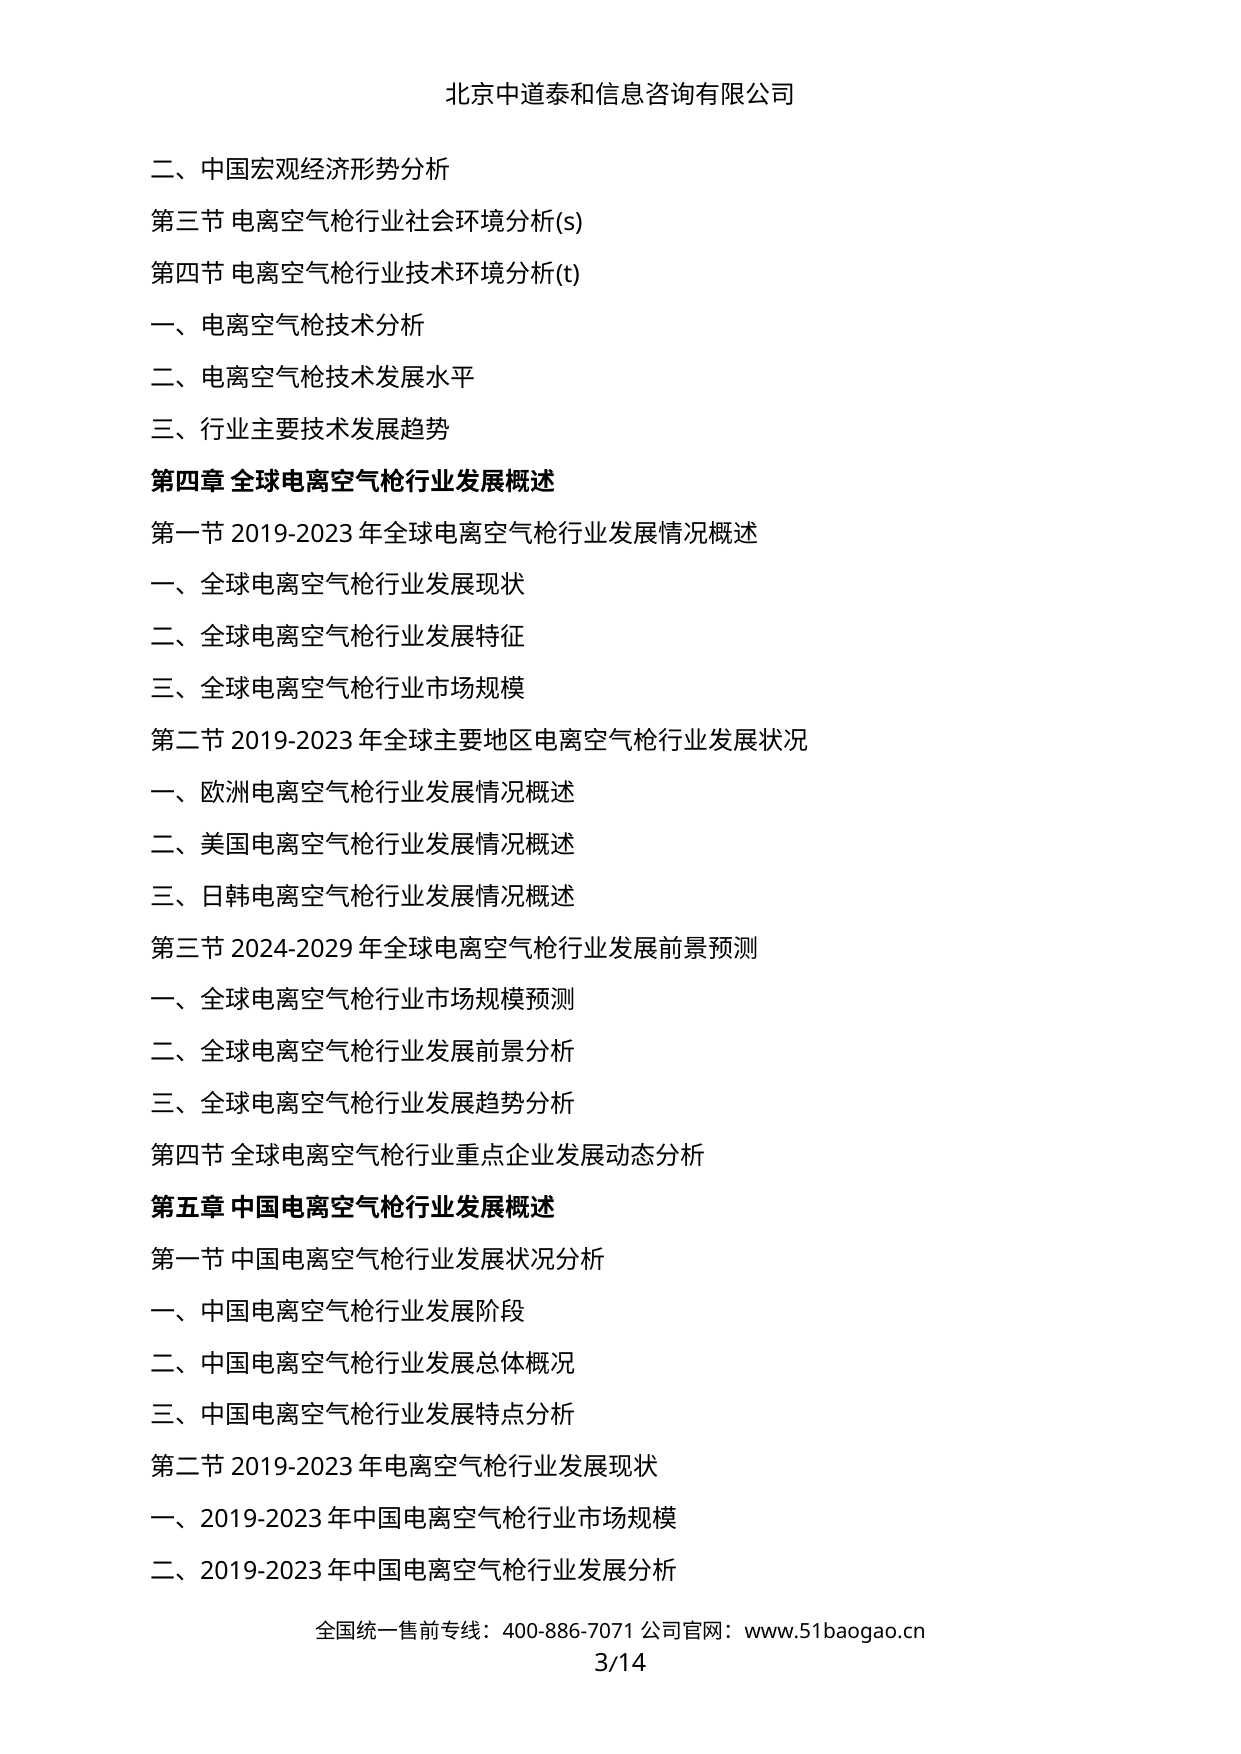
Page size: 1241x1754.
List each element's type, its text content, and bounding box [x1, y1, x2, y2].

text 第四节 电离空气枪行业技术环境分析(t) [150, 254, 1090, 290]
text 二、全球电离空气枪行业发展前景分析 [150, 1032, 1090, 1068]
text 二、美国电离空气枪行业发展情况概述 [150, 824, 1090, 861]
text 第三节 2024-2029年全球电离空气枪行业发展前景预测 [150, 928, 1090, 964]
text 第四章 全球电离空气枪行业发展概述 [150, 461, 1090, 497]
text 三、全球电离空气枪行业发展趋势分析 [150, 1084, 1090, 1120]
text 二、中国宏观经济形势分析 [150, 150, 1090, 186]
text 三、全球电离空气枪行业市场规模 [150, 669, 1090, 705]
text 一、2019-2023年中国电离空气枪行业市场规模 [150, 1499, 1090, 1535]
text 一、全球电离空气枪行业市场规模预测 [150, 980, 1090, 1016]
text 第五章 中国电离空气枪行业发展概述 [150, 1187, 1090, 1224]
text 一、中国电离空气枪行业发展阶段 [150, 1291, 1090, 1327]
text 二、中国电离空气枪行业发展总体概况 [150, 1343, 1090, 1379]
text 二、全球电离空气枪行业发展特征 [150, 617, 1090, 653]
text 第四节 全球电离空气枪行业重点企业发展动态分析 [150, 1136, 1090, 1172]
text 第二节 2019-2023年电离空气枪行业发展现状 [150, 1447, 1090, 1483]
text 二、2019-2023年中国电离空气枪行业发展分析 [150, 1551, 1090, 1587]
text 二、电离空气枪技术发展水平 [150, 357, 1090, 394]
text 第一节 2019-2023年全球电离空气枪行业发展情况概述 [150, 513, 1090, 549]
text 三、中国电离空气枪行业发展特点分析 [150, 1395, 1090, 1431]
text 三、行业主要技术发展趋势 [150, 409, 1090, 446]
text 一、电离空气枪技术分析 [150, 306, 1090, 342]
text 一、欧洲电离空气枪行业发展情况概述 [150, 772, 1090, 809]
text 第三节 电离空气枪行业社会环境分析(s) [150, 202, 1090, 238]
text 三、日韩电离空气枪行业发展情况概述 [150, 876, 1090, 912]
text 第一节 中国电离空气枪行业发展状况分析 [150, 1239, 1090, 1276]
text 一、全球电离空气枪行业发展现状 [150, 565, 1090, 601]
text 第二节 2019-2023年全球主要地区电离空气枪行业发展状况 [150, 721, 1090, 757]
